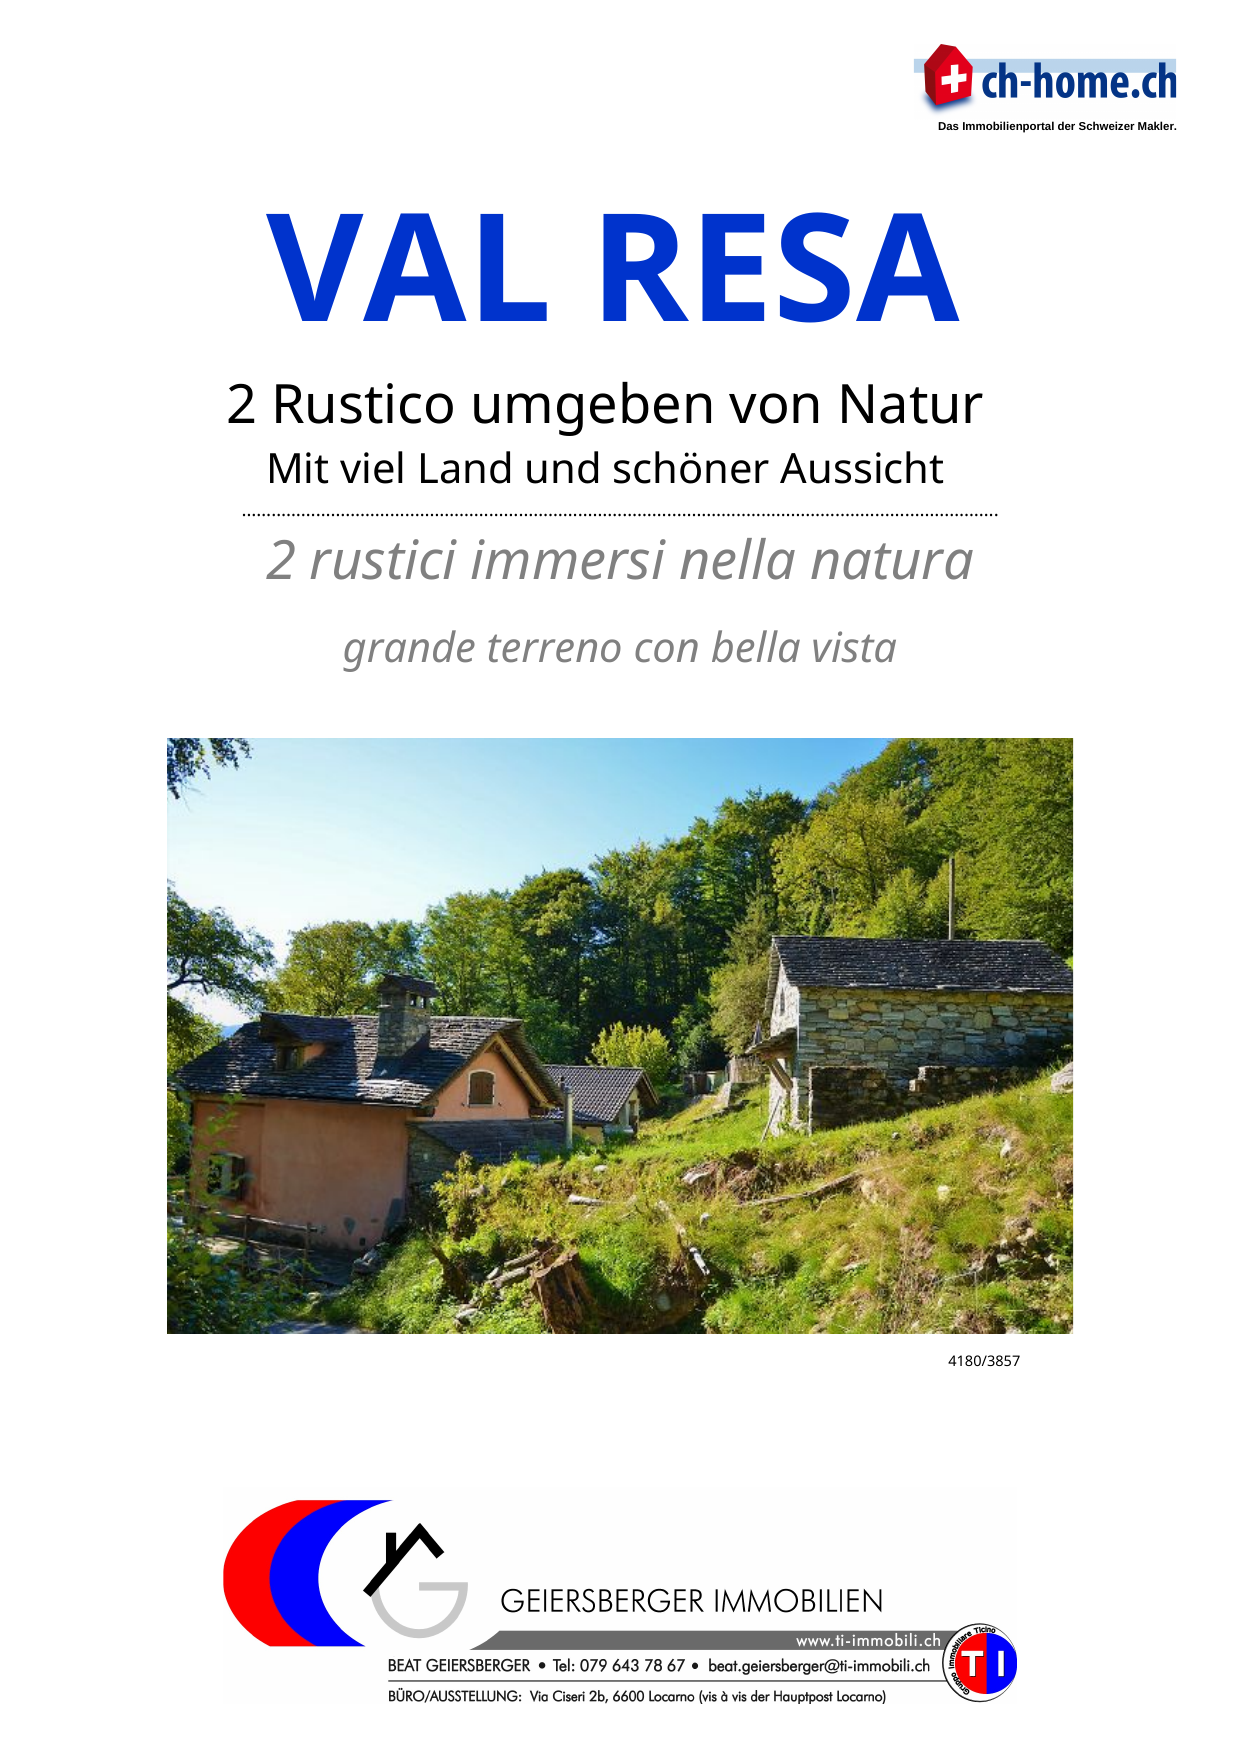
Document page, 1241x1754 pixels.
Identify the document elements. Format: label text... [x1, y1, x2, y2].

title 4180/3857 [708, 1311, 1078, 1371]
text 2 rustici immersi nella natura [118, 522, 1122, 595]
picture [167, 738, 1074, 1334]
picture [223, 1487, 1017, 1704]
text VAL RESA [74, 161, 1152, 366]
title Mit viel Land und schöner Aussicht ……………………………..……………………………………………..…………..………………..……..…..……..………. [88, 439, 1122, 522]
title 2 Rustico umgeben von Natur [88, 366, 1122, 439]
text grande terreno con bella vista [118, 618, 1122, 675]
picture [913, 44, 1177, 120]
